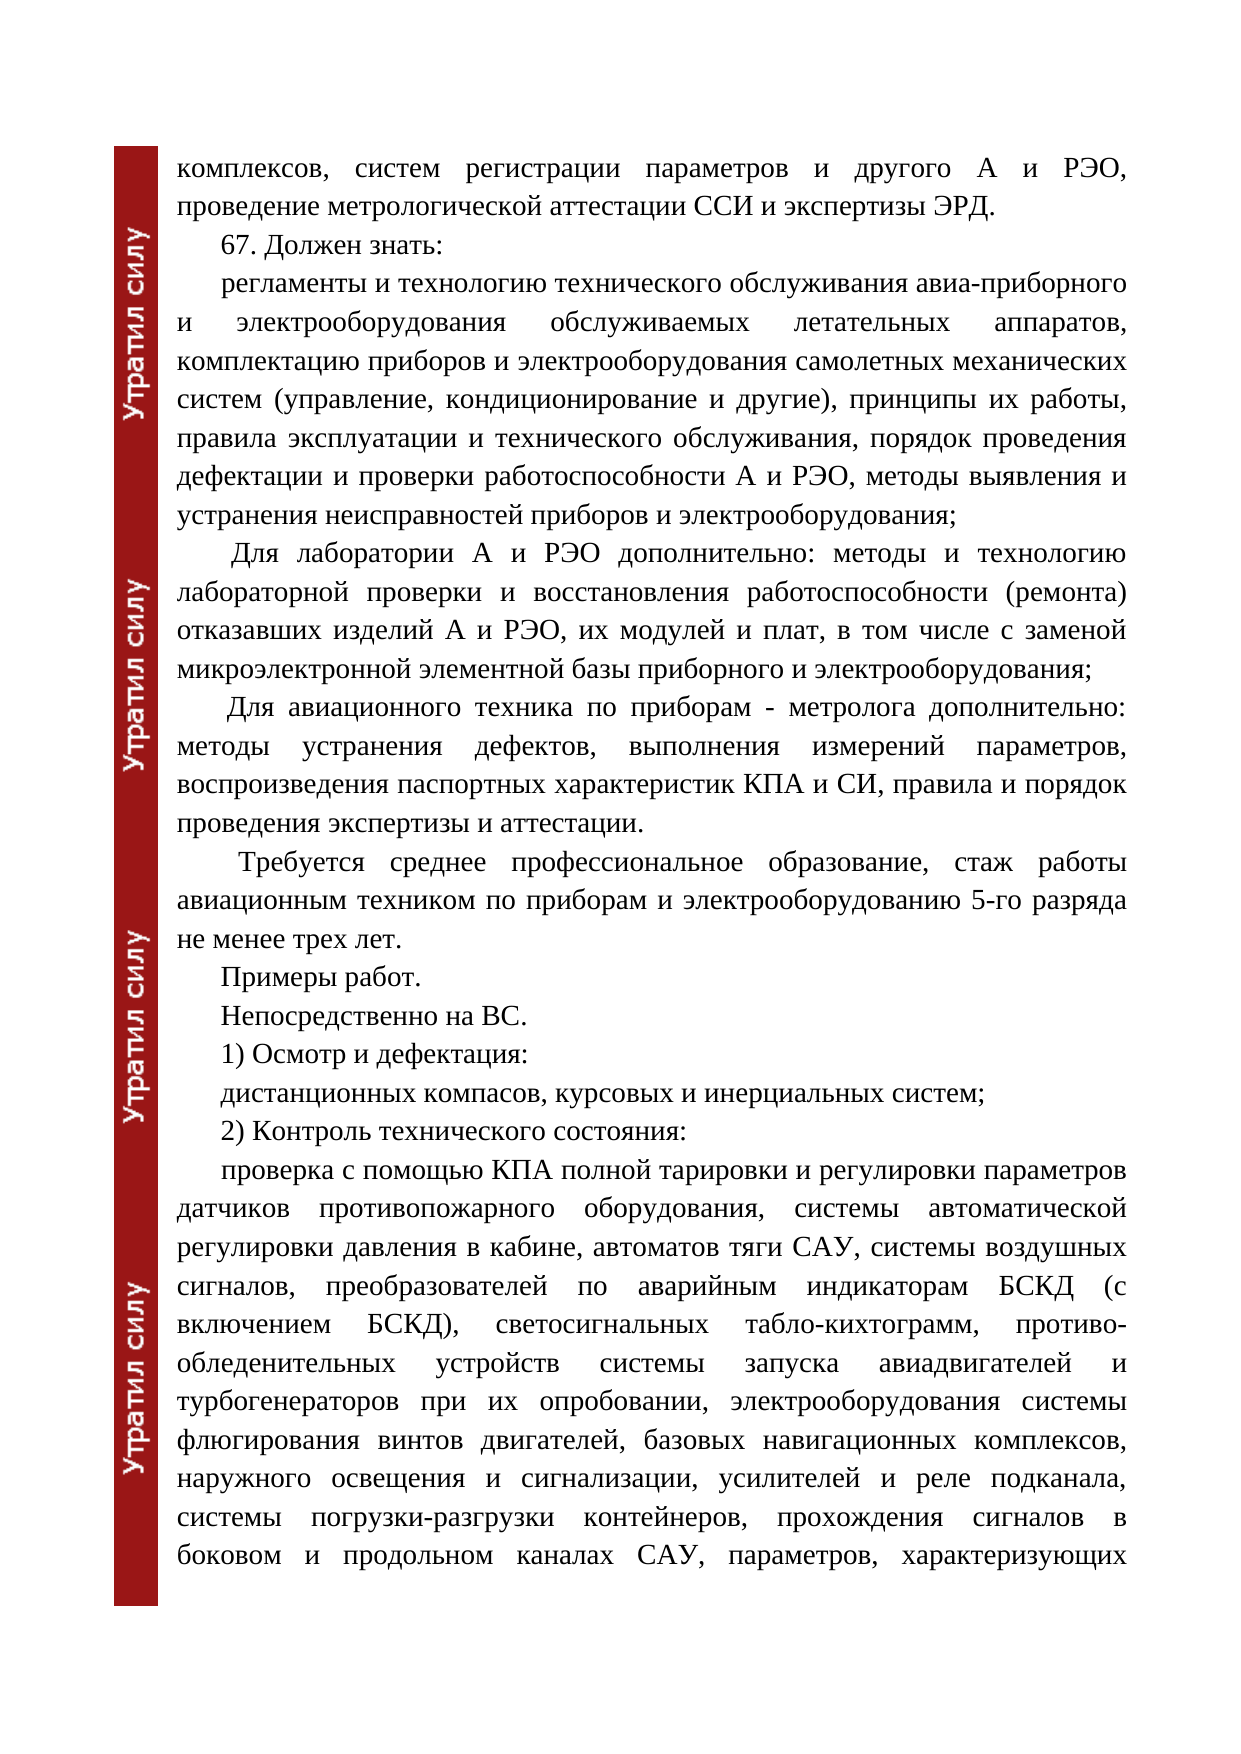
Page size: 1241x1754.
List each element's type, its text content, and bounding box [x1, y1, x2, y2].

picture [114, 1108, 158, 1113]
picture [114, 222, 158, 227]
picture [114, 839, 158, 844]
picture [114, 530, 158, 535]
picture [114, 993, 158, 998]
text Непосредственно на ВС. [112, 998, 1128, 1031]
text 67. Должен знать: [112, 227, 1128, 261]
text регламенты и технологию технического обслуживания авиа-приборного и электрооборудования обслуживаемых летательных аппаратов, комплектацию приборов и электрооборудования самолетных механических систем (управление, кондиционирование и другие), принципы их работы, правила эксплуатации и технического обслуживания, порядок проведения дефектации и проверки работоспособности А и РЭО, методы выявления и устранения неисправностей приборов и электрооборудования; [112, 266, 1128, 530]
text Примеры работ. [112, 959, 1128, 993]
picture [114, 1147, 158, 1152]
text 1) Осмотр и дефектация: [112, 1036, 1128, 1070]
text 2) Контроль технического состояния: [112, 1113, 1128, 1147]
text Для лаборатории А и РЭО дополнительно: методы и технологию лабораторной проверки и восстановления работоспособности (ремонта) отказавших изделий А и РЭО, их модулей и плат, в том числе с заменой микроэлектронной элементной базы приборного и электрооборудования; [112, 535, 1128, 684]
picture [114, 954, 158, 959]
picture [114, 1070, 158, 1075]
picture [114, 1031, 158, 1036]
picture [114, 684, 158, 689]
picture [114, 1571, 158, 1606]
picture [114, 146, 158, 150]
text дистанционных компасов, курсовых и инерциальных систем; [112, 1075, 1128, 1108]
text Для авиационного техника по приборам - метролога дополнительно: методы устранения дефектов, выполнения измерений параметров, воспроизведения паспортных характеристик КПА и СИ, правила и порядок проведения экспертизы и аттестации. [112, 689, 1128, 839]
picture [114, 261, 158, 266]
text Требуется среднее профессиональное образование, стаж работы авиационным техником по приборам и электрооборудованию 5-го разряда не менее трех лет. [112, 844, 1128, 954]
